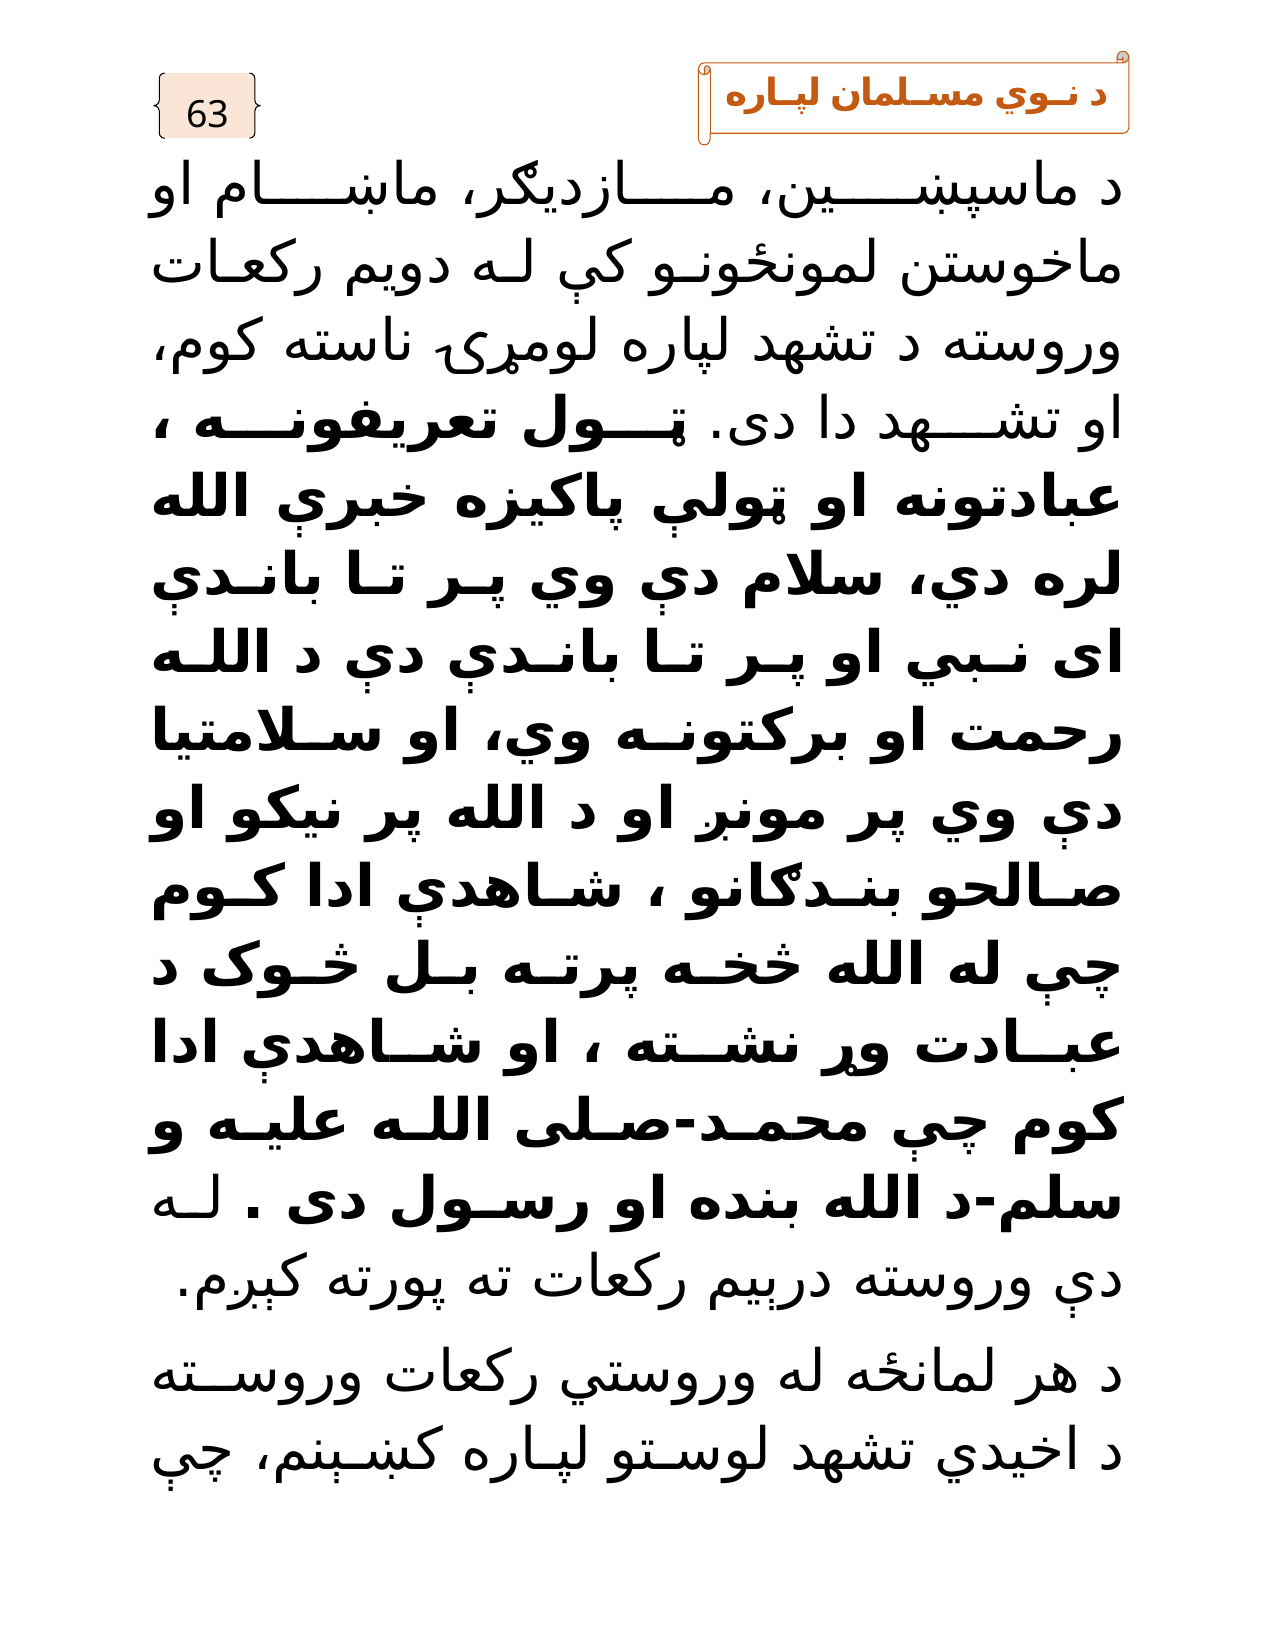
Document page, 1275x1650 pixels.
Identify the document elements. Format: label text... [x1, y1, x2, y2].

text د ماسپښين، مازديګر، ماښام او ماخوستن لمونځونو کې له دويم رکعات وروسته د تشهد لپاره لومړۍ ناسته کوم، او تشهد دا دی. ټول تعريفونه ، عبادتونه او ټولې پاکيزه خبرې الله لره دي، سلام دې وي پر تا باندې ای نبي او پر تا باندې دې د الله رحمت او برکتونه وي، او سلامتیا دې وي پر مونږ او د الله پر نيکو او صالحو بندګانو ، شاهدې ادا کوم چې له الله څخه پرته بل څوک د عبادت وړ نشته ، او شاهدې ادا کوم چې محمد-صلی الله علیه و سلم-د الله بنده او رسول دی . له دې وروسته درېيم رکعات ته پورته کېږم. [150, 150, 1125, 1310]
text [150, 1337, 1125, 1483]
